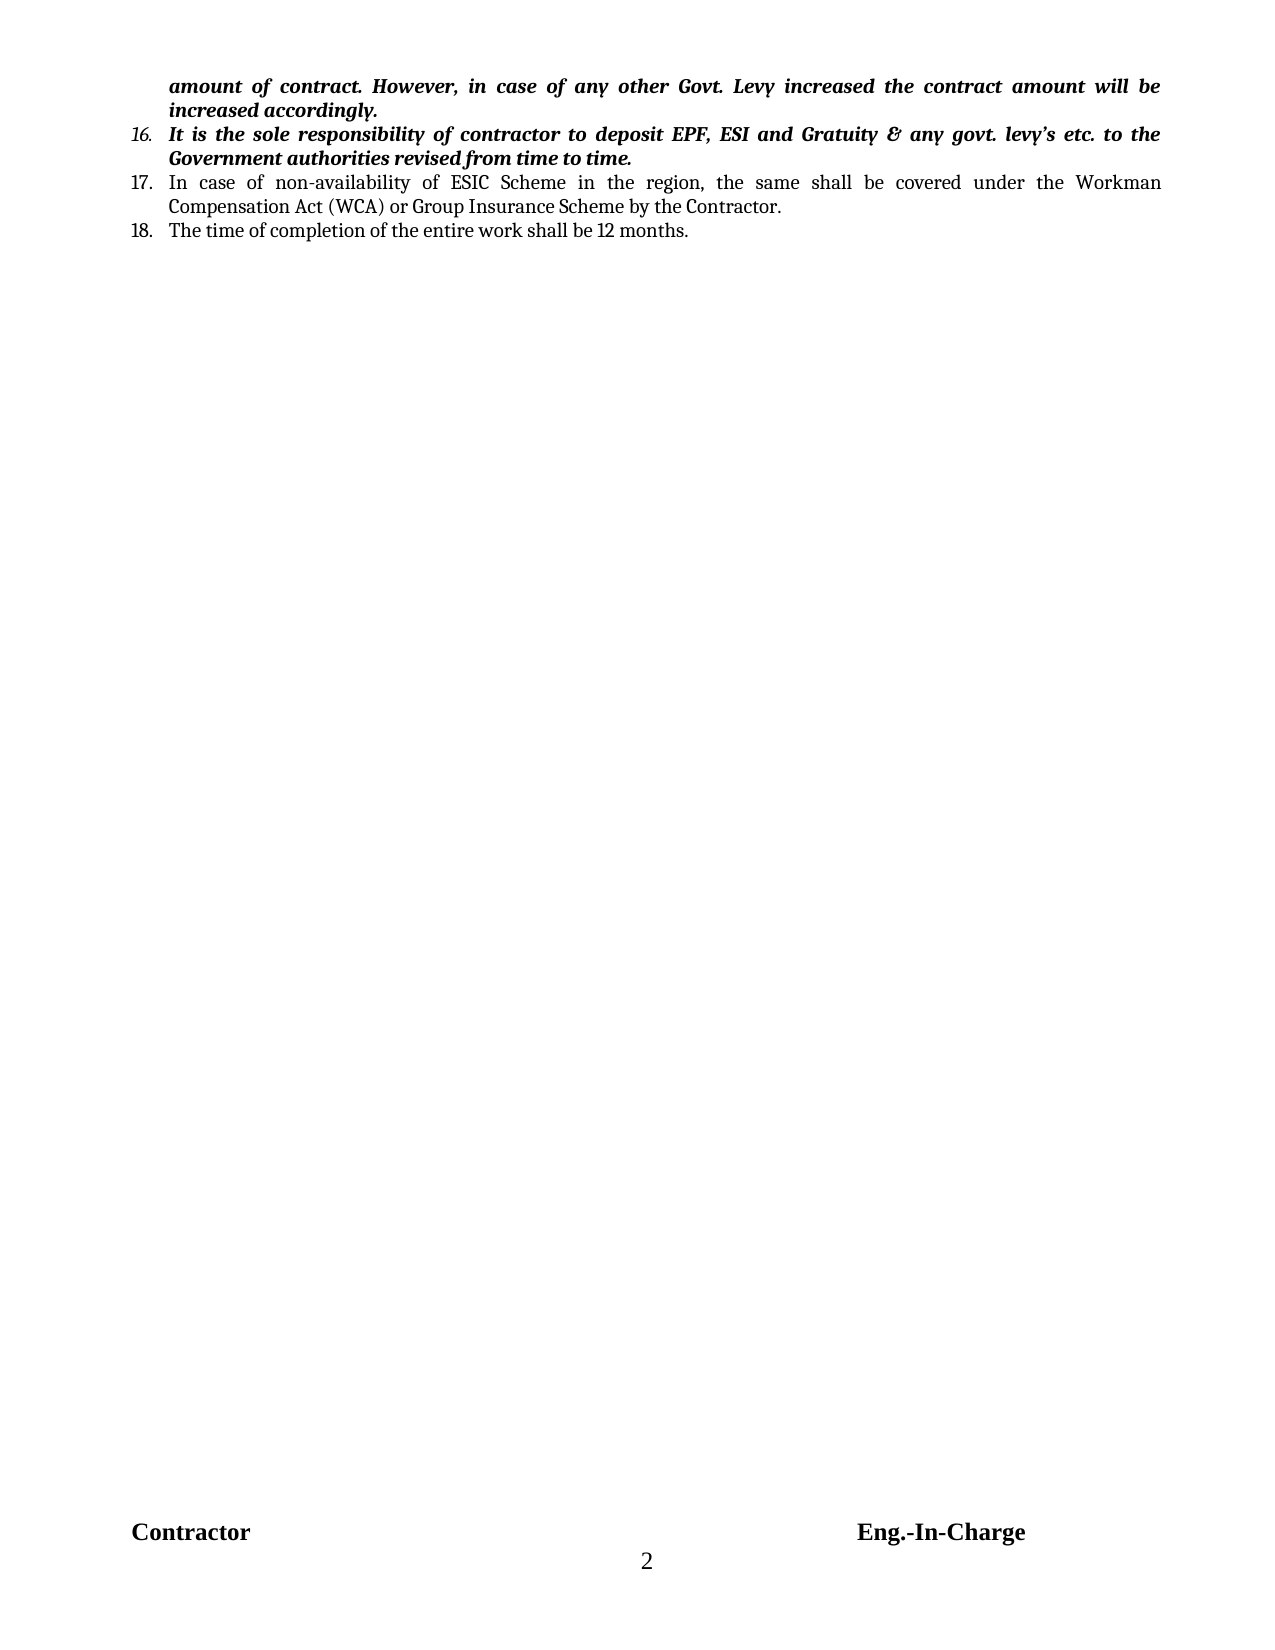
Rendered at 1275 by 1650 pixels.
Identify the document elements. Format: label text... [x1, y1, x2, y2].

list In case of non-availability of ESIC Scheme in the region, the same shall be covered under the Workman Compensation Act (WCA) or Group Insurance Scheme by the Contractor. [131, 171, 1162, 219]
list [131, 75, 1162, 123]
list It is the sole responsibility of contractor to deposit EPF, ESI and Gratuity & any govt. levy’s etc. to the Government authorities revised from time to time. [131, 123, 1162, 171]
list The time of completion of the entire work shall be 12 months. [131, 219, 1162, 243]
